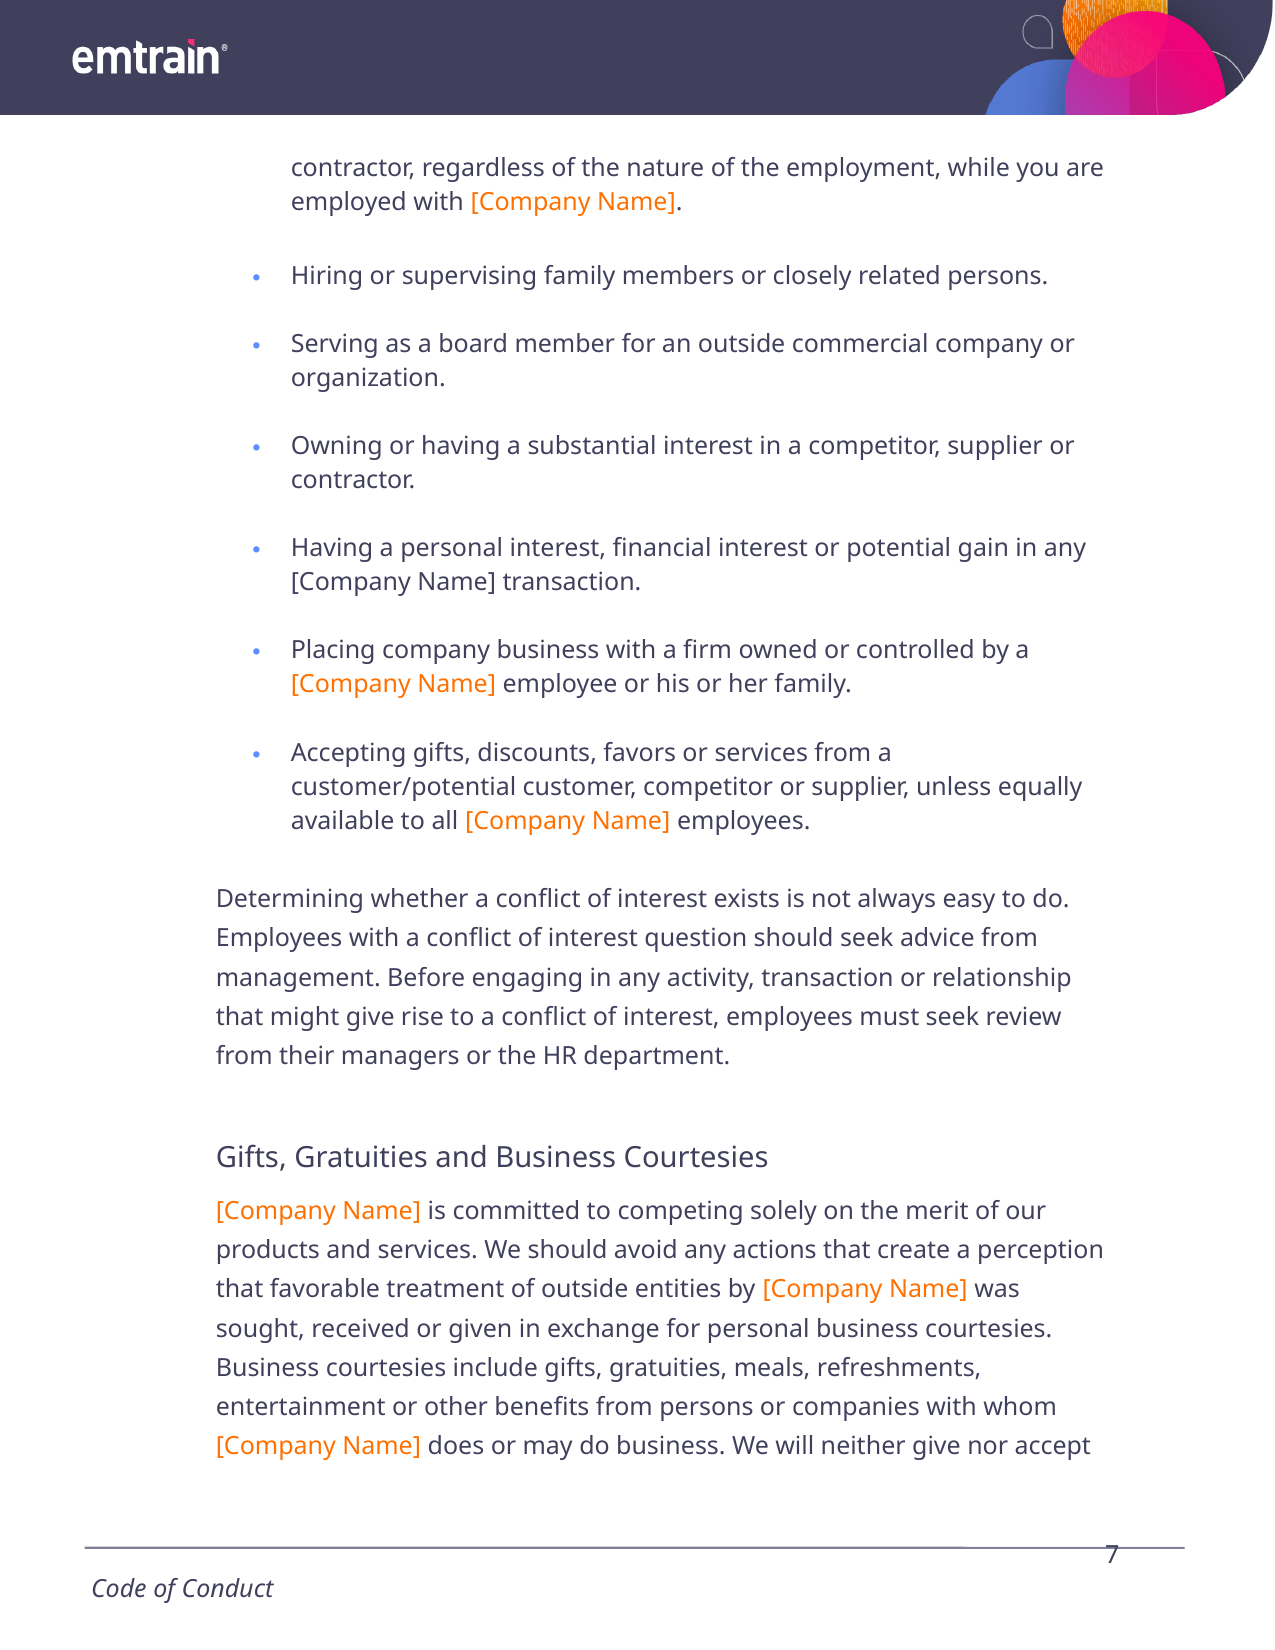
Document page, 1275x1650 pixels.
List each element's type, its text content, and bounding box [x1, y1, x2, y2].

list Serving as a board member for an outside commercial company or organization. [253, 325, 1106, 393]
text Gifts, Gratuities and Business Courtesies [216, 1137, 1106, 1176]
text Determining whether a conflict of interest exists is not always easy to do. Employees with a conflict of interest question should seek advice from management. Before engaging in any activity, transaction or relationship that might give rise to a conflict of interest, employees must seek review from their managers or the HR department. [216, 881, 1106, 1072]
list Placing company business with a firm owned or controlled by a [Company Name] employee or his or her family. [253, 632, 1106, 700]
list Having a personal interest, financial interest or potential gain in any [Company Name] transaction. [253, 530, 1106, 598]
picture [0, 0, 1273, 115]
list Owning or having a substantial interest in a competitor, supplier or contractor. [253, 428, 1106, 496]
list Accepting gifts, discounts, favors or services from a customer/potential customer, competitor or supplier, unless equally available to all [Company Name] employees. [253, 734, 1106, 836]
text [216, 1193, 1106, 1462]
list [253, 150, 1106, 218]
list Hiring or supervising family members or closely related persons. [253, 257, 1106, 291]
